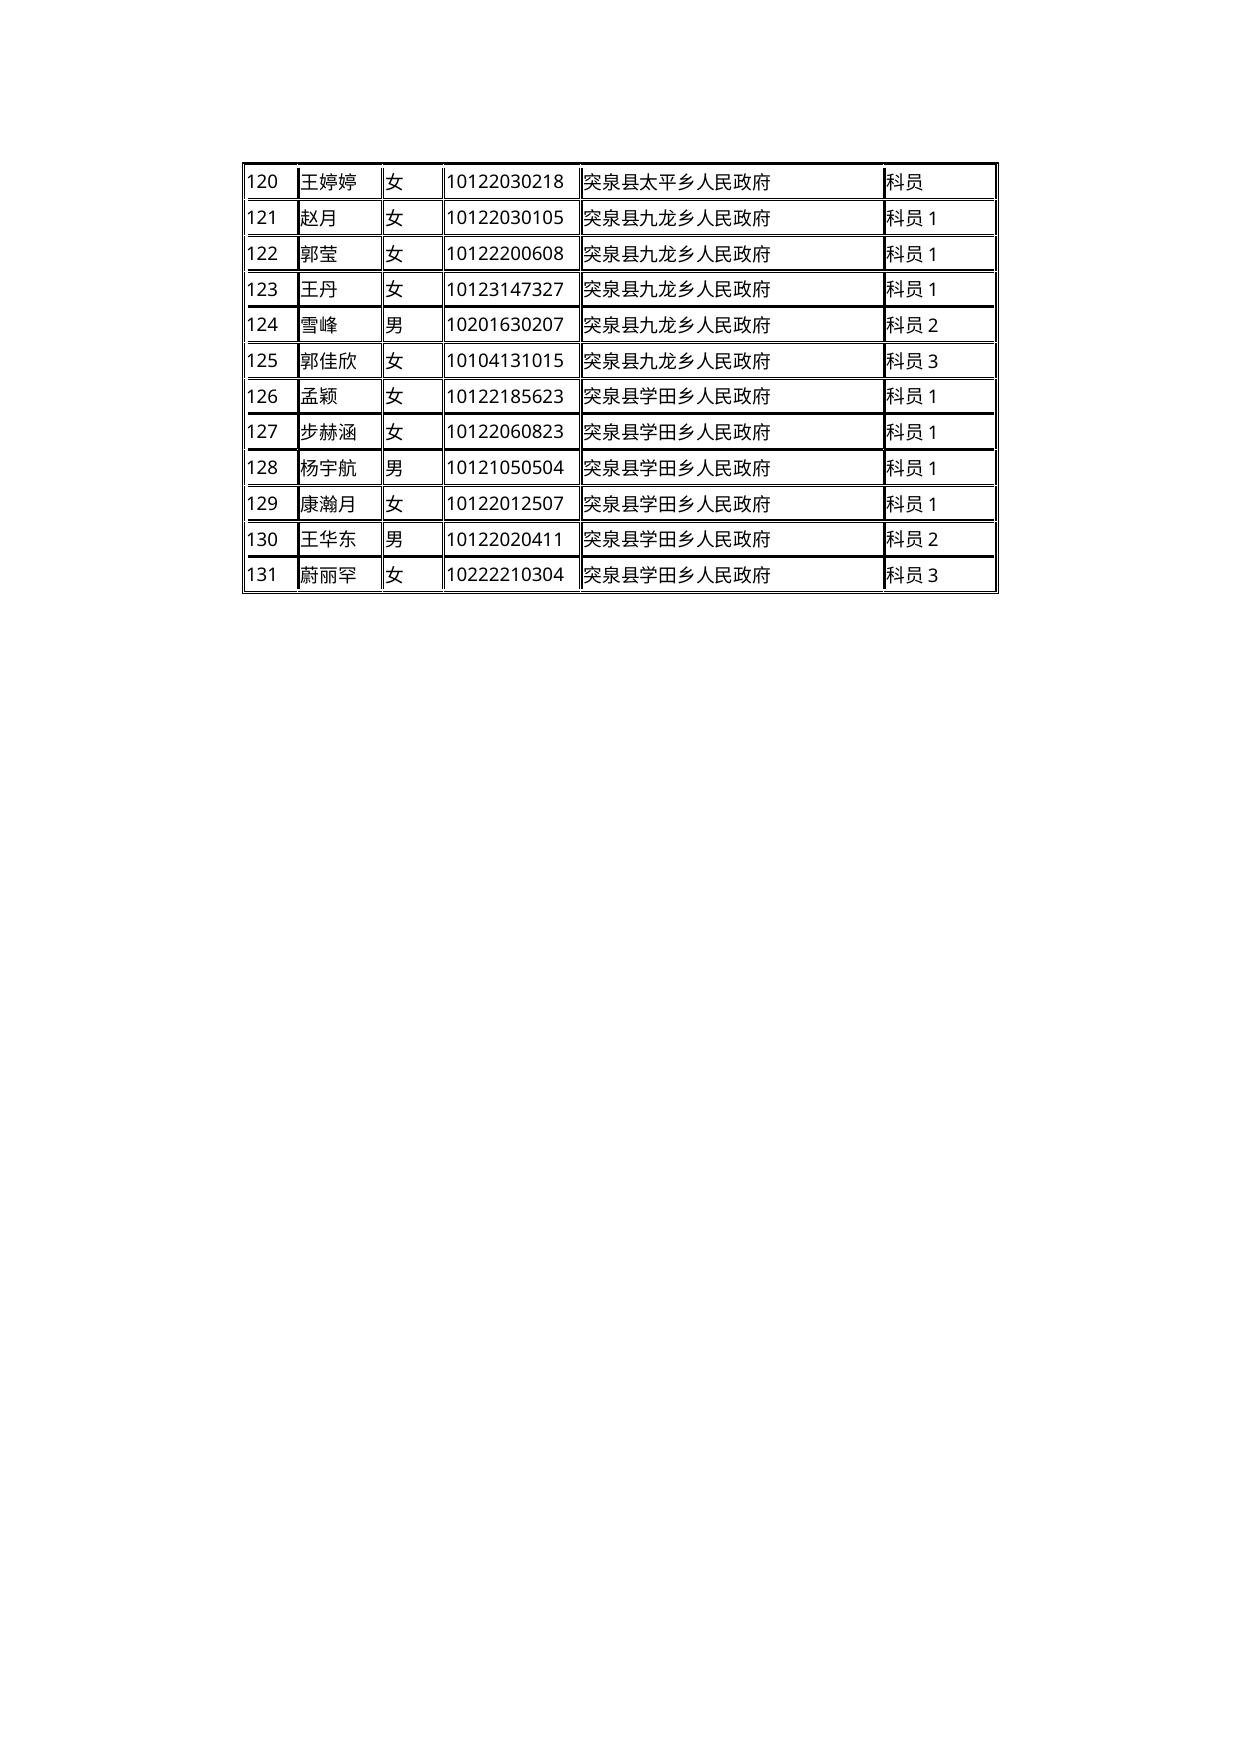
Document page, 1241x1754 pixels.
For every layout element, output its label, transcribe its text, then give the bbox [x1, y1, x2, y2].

table_cell 121 [244, 198, 298, 233]
table_cell 突泉县九龙乡人民政府 [583, 273, 883, 305]
table_cell 突泉县九龙乡人民政府 [583, 201, 883, 233]
table_cell 雪峰 [300, 308, 381, 341]
table_cell 10121050504 [445, 451, 579, 483]
table_cell 科员1 [886, 412, 995, 448]
table_cell 10122020411 [445, 523, 579, 555]
table_cell 124 [245, 305, 297, 341]
table_cell 科员 [884, 165, 995, 198]
table_cell 科员1 [886, 448, 997, 483]
table_cell 男 [384, 451, 442, 483]
table_cell 127 [245, 412, 297, 448]
table_cell 10222210304 [444, 555, 581, 591]
table_cell 131 [245, 555, 298, 591]
table_cell 蔚丽罕 [298, 558, 382, 591]
table_cell 10123147327 [445, 273, 579, 305]
table_cell 10122200608 [445, 237, 579, 269]
table_cell 科员1 [886, 269, 996, 305]
table_cell 突泉县学田乡人民政府 [583, 380, 883, 412]
table_cell 130 [245, 519, 297, 555]
table_cell 10122060823 [445, 415, 579, 448]
table_cell 科员1 [884, 198, 997, 233]
table_cell 郭莹 [300, 237, 381, 269]
table_cell 10104131015 [445, 344, 579, 376]
table_cell 122 [245, 234, 297, 269]
table_cell 男 [384, 523, 442, 555]
table_cell 科员1 [886, 234, 996, 269]
table_cell 孟颖 [300, 380, 381, 412]
table_cell 10122012507 [445, 487, 579, 519]
table_cell 科员2 [886, 519, 996, 555]
table_cell 女 [383, 558, 443, 591]
table_cell 女 [384, 487, 442, 519]
table_cell 突泉县九龙乡人民政府 [583, 237, 883, 269]
table_cell 科员3 [884, 555, 995, 591]
table_cell 科员1 [886, 484, 996, 519]
table_cell 126 [245, 376, 297, 412]
table_cell 王华东 [300, 523, 381, 555]
table_cell 突泉县太平乡人民政府 [581, 164, 884, 198]
table_cell 科员2 [886, 305, 995, 341]
table_cell 女 [384, 273, 442, 305]
table_cell 120 [245, 164, 298, 198]
table_cell 123 [245, 269, 297, 305]
table_cell 科员1 [886, 376, 996, 412]
table_cell 郭佳欣 [300, 344, 381, 376]
table_cell 突泉县学田乡人民政府 [583, 451, 883, 483]
table_cell 康瀚月 [300, 487, 381, 519]
table_cell 突泉县学田乡人民政府 [583, 487, 883, 519]
table_cell 突泉县九龙乡人民政府 [583, 344, 883, 376]
table_cell 科员3 [884, 341, 997, 376]
table_cell 10122030105 [445, 201, 579, 233]
table_cell 129 [245, 484, 297, 519]
table_cell 突泉县学田乡人民政府 [583, 415, 883, 448]
table_cell 10122030218 [444, 164, 581, 198]
table_cell 女 [384, 415, 442, 448]
table_cell 女 [384, 237, 442, 269]
table_cell 女 [383, 165, 443, 198]
table_cell 赵月 [300, 201, 381, 233]
table_cell 女 [384, 344, 442, 376]
table_cell 突泉县九龙乡人民政府 [583, 308, 883, 341]
table_cell 女 [384, 380, 442, 412]
table_cell 步赫涵 [300, 415, 381, 448]
table_cell 王婷婷 [298, 165, 382, 198]
table_cell 125 [244, 341, 298, 376]
table_cell 突泉县学田乡人民政府 [583, 523, 883, 555]
table_cell 杨宇航 [300, 451, 381, 483]
table_cell 女 [384, 201, 442, 233]
table_cell 突泉县学田乡人民政府 [581, 558, 884, 591]
table_cell 10122185623 [445, 380, 579, 412]
table_cell 10201630207 [445, 308, 579, 341]
table_cell 男 [384, 308, 442, 341]
table_cell 王丹 [300, 273, 381, 305]
table_cell 128 [244, 448, 297, 483]
